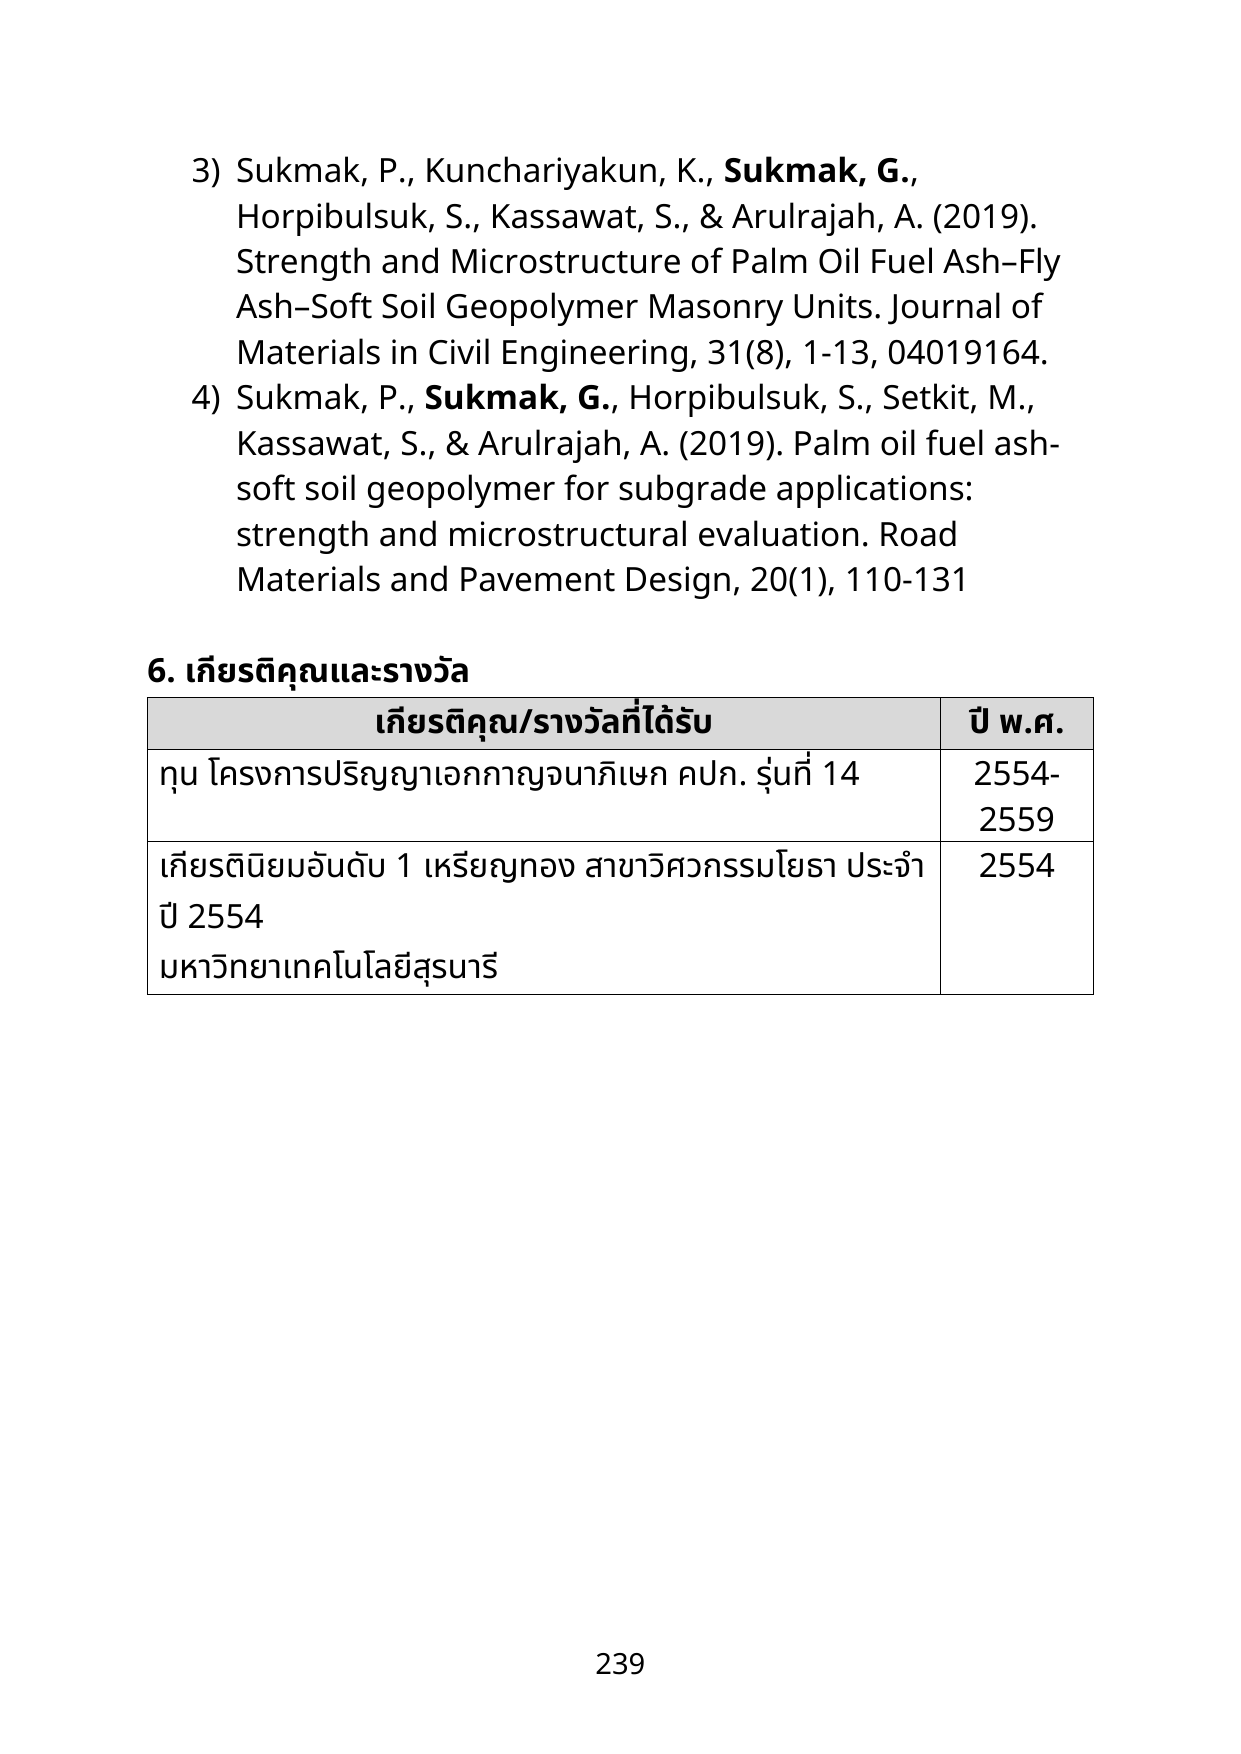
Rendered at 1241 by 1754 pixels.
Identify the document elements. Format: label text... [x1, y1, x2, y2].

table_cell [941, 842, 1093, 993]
text 6. เกียรติคุณและรางวัล [147, 647, 1093, 697]
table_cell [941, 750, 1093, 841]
text 4) Sukmak, P., Sukmak, G., Horpibulsuk, S., Setkit, M., Kassawat, S., & Arulrajah, A. (2019). Palm oil fuel ash-soft soil geopolymer for subgrade applications: strength and microstructural evaluation. Road Materials and Pavement Design, 20(1), 110-131 [191, 374, 1093, 601]
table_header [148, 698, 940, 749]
text 3) Sukmak, P., Kunchariyakun, K., Sukmak, G., Horpibulsuk, S., Kassawat, S., & Arulrajah, A. (2019). Strength and Microstructure of Palm Oil Fuel Ash–Fly Ash–Soft Soil Geopolymer Masonry Units. Journal of Materials in Civil Engineering, 31(8), 1-13, 04019164. [191, 147, 1093, 374]
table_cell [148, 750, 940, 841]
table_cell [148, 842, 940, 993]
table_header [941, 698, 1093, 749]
